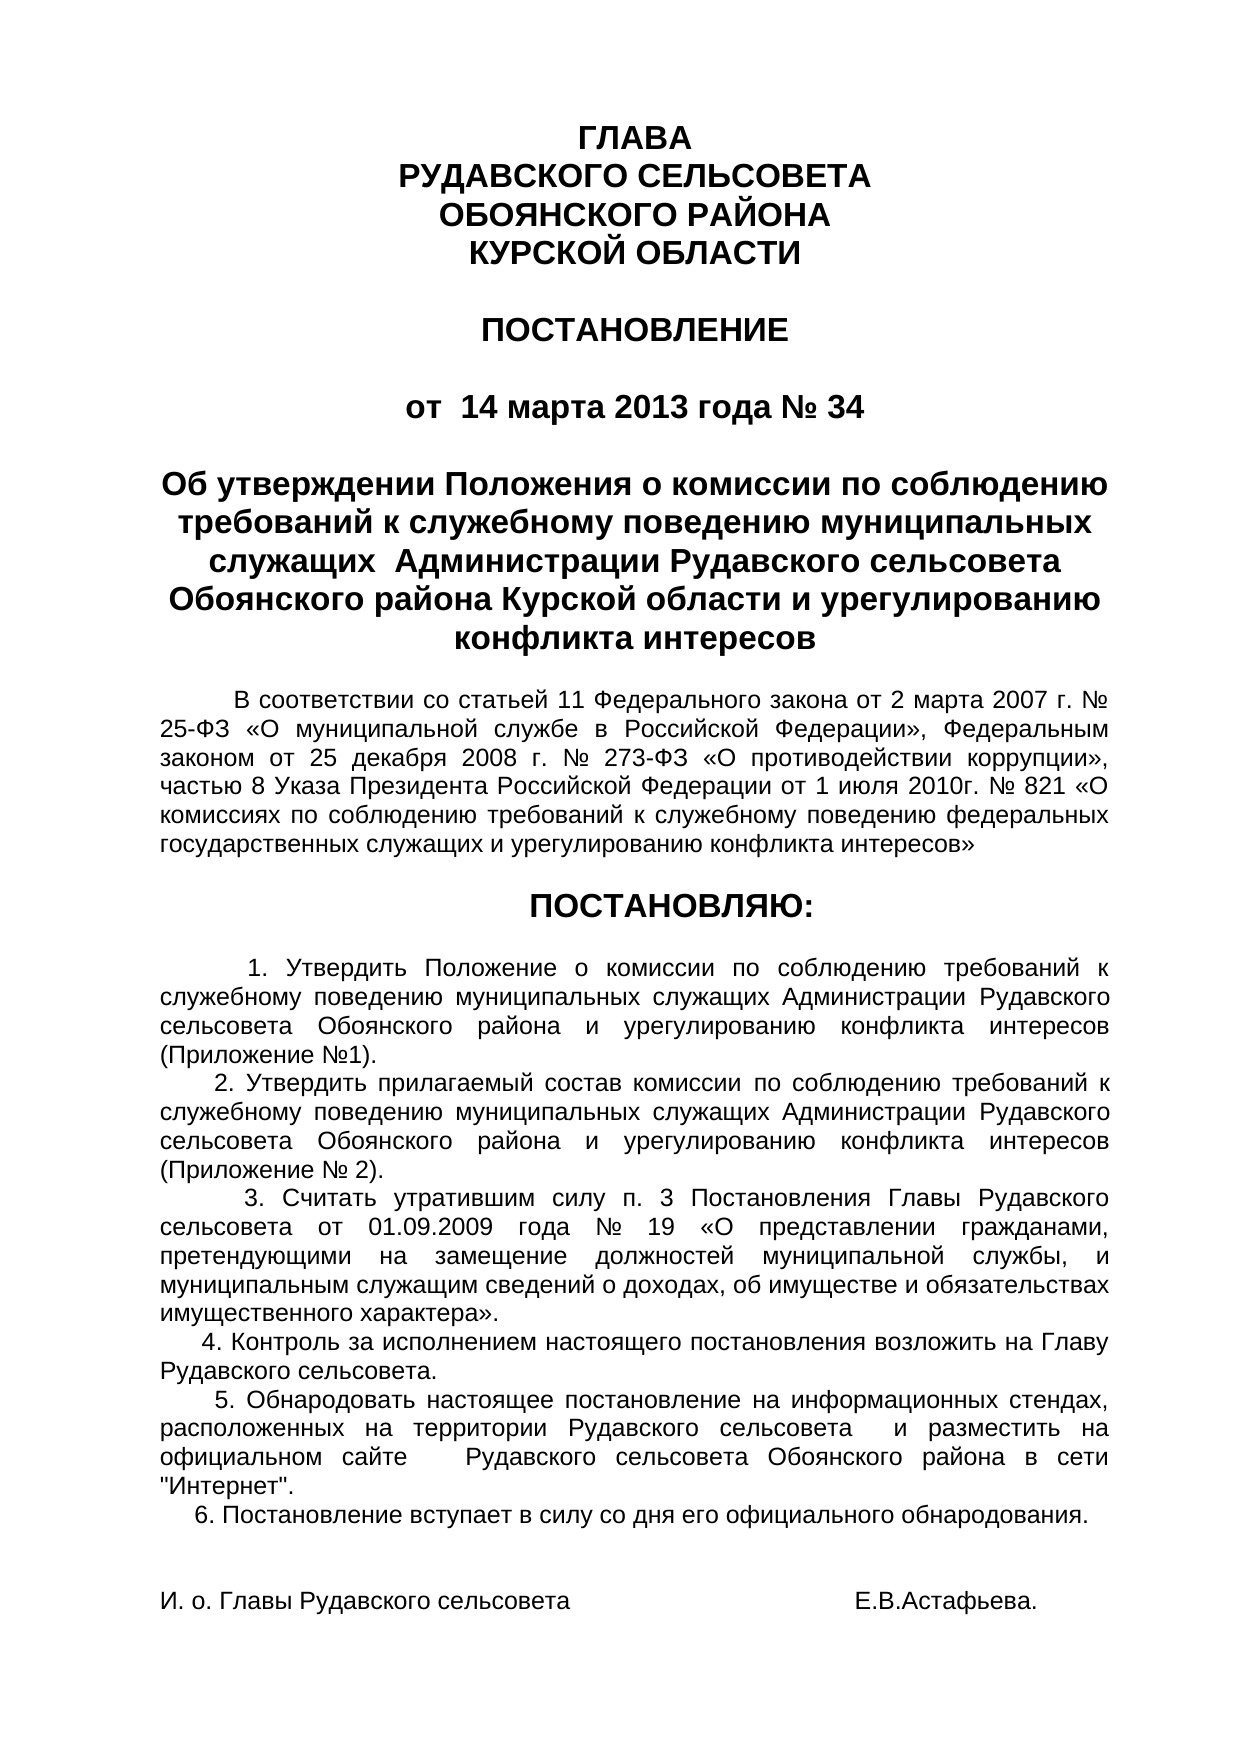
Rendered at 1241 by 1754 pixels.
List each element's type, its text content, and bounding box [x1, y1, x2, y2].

text 1. Утвердить Положение о комиссии по соблюдению требований к служебному поведению муниципальных служащих Администрации Рудавского сельсовета Обоянского района и урегулированию конфликта интересов (Приложение №1). [159, 953, 1110, 1068]
text ПОСТАНОВЛЯЮ: [159, 886, 1110, 925]
text 2. Утвердить прилагаемый состав комиссии по соблюдению требований к служебному поведению муниципальных служащих Администрации Рудавского сельсовета Обоянского района и урегулированию конфликта интересов (Приложение № 2). [159, 1068, 1110, 1183]
text КУРСКОЙ ОБЛАСТИ [159, 233, 1110, 272]
text РУДАВСКОГО СЕЛЬСОВЕТА [159, 157, 1110, 195]
text В соответствии со статьей 11 Федерального закона от 2 марта . № 25-ФЗ «О муниципальной службе в Российской Федерации», Федеральным законом от 25 декабря . № 273-ФЗ «О противодействии коррупции», частью 8 Указа Президента Российской Федерации от 1 июля 2010г. № 821 «О комиссиях по соблюдению требований к служебному поведению федеральных государственных служащих и урегулированию конфликта интересов» [159, 685, 1110, 857]
text 4. Контроль за исполнением настоящего постановления возложить на Главу Рудавского сельсовета. [159, 1327, 1110, 1385]
text 6. Постановление вступает в силу со дня его официального обнародования. [159, 1500, 1110, 1528]
text 3. Считать утратившим силу п. 3 Постановления Главы Рудавского сельсовета от 01.09.2009 года № 19 «О представлении гражданами, претендующими на замещение должностей муниципальной службы, и муниципальным служащим сведений о доходах, об имуществе и обязательствах имущественного характера». [159, 1183, 1110, 1327]
text от 14 марта 2013 года № 34 [159, 387, 1110, 426]
text Об утверждении Положения о комиссии по соблюдению требований к служебному поведению муниципальных служащих Администрации Рудавского сельсовета Обоянского района Курской области и урегулированию конфликта интересов [159, 464, 1110, 656]
text 5. Обнародовать настоящее постановление на информационных стендах, расположенных на территории Рудавского сельсовета и разместить на официальном сайте Рудавского сельсовета Обоянского района в сети "Интернет". [159, 1385, 1110, 1500]
text И. о. Главы Рудавского сельсовета Е.В.Астафьева. [159, 1586, 1110, 1615]
text ПОСТАНОВЛЕНИЕ [159, 310, 1110, 349]
text ГЛАВА [159, 118, 1110, 157]
text ОБОЯНСКОГО РАЙОНА [159, 195, 1110, 233]
